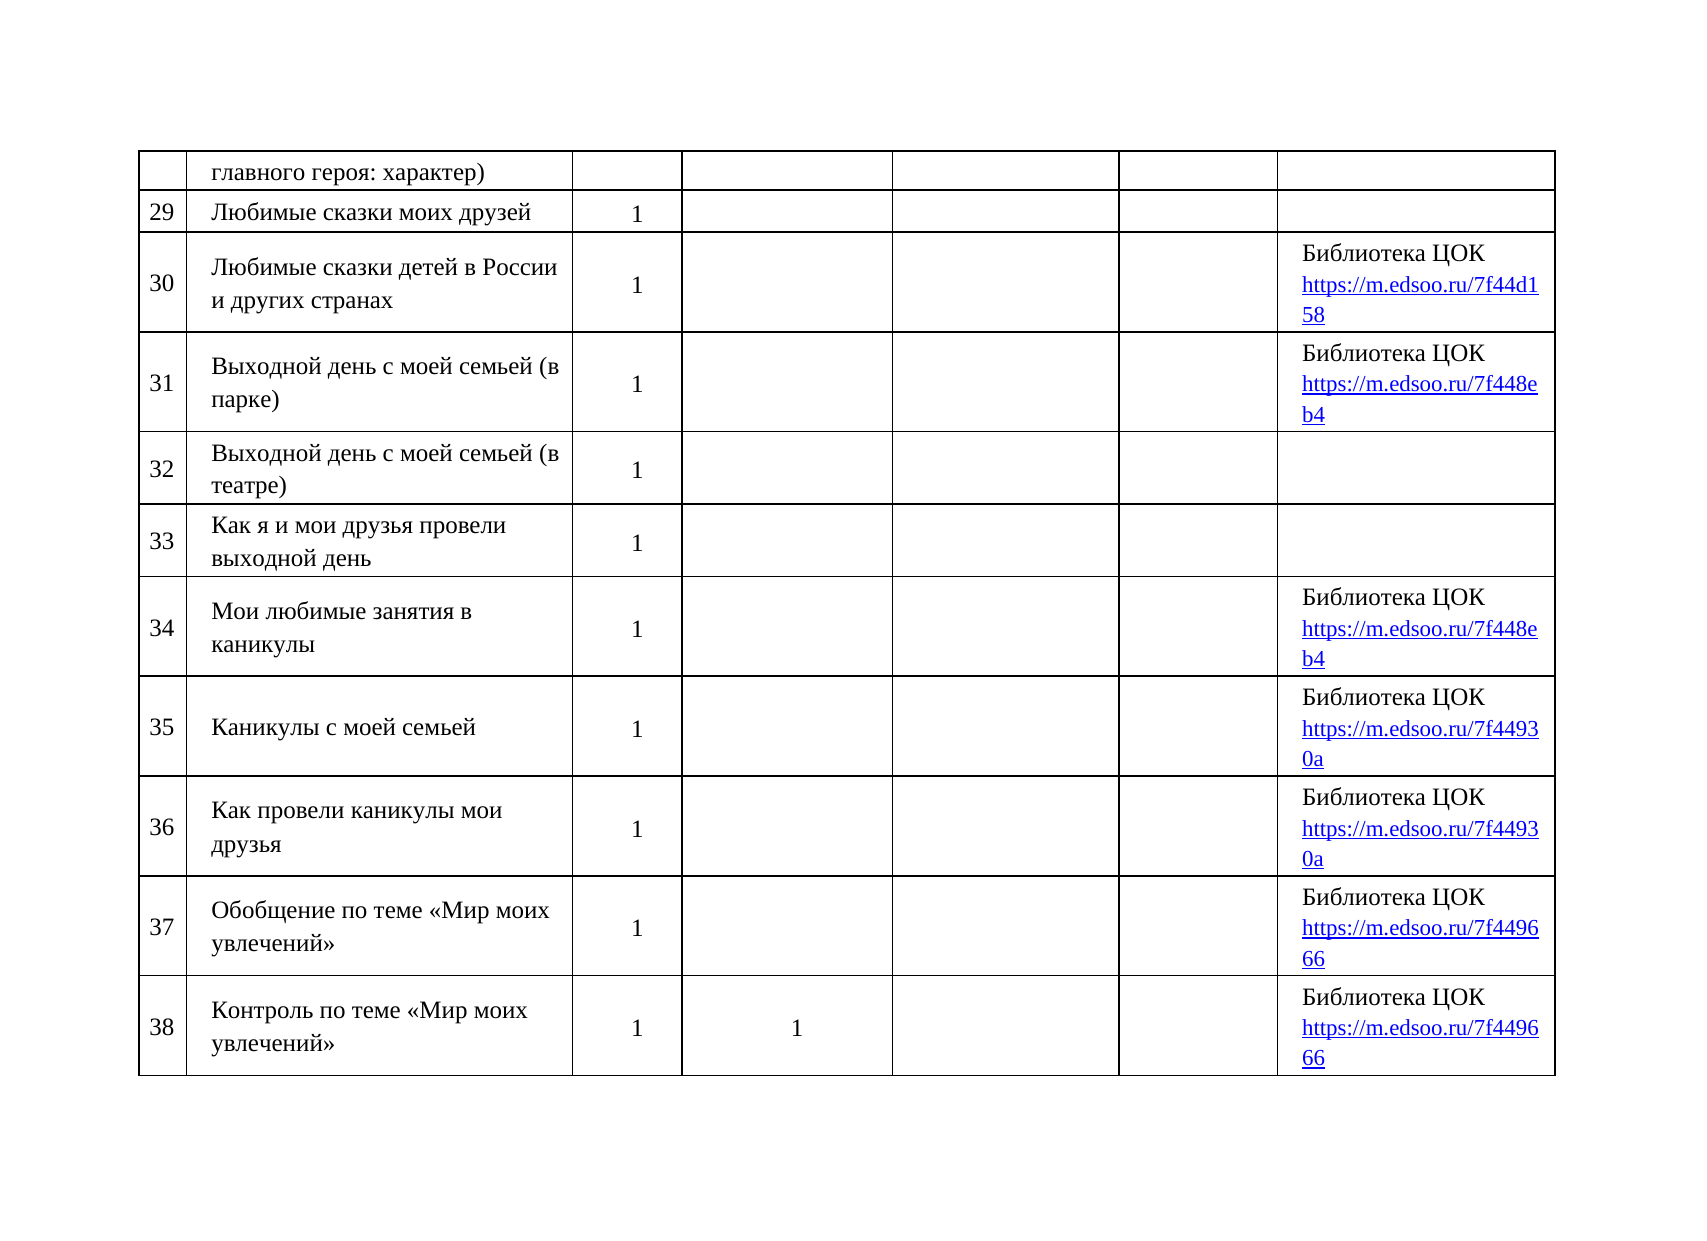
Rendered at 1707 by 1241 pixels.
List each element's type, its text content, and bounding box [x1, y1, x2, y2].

table_cell Выходной день с моей семьей (в театре) [187, 432, 572, 503]
table_cell [893, 333, 1118, 431]
table_cell 36 [140, 777, 186, 875]
table_cell Библиотека ЦОК https://m.edsoo.ru/7f449666 [1278, 877, 1554, 975]
table_cell 38 [140, 976, 186, 1074]
table_cell [1120, 505, 1277, 576]
table_cell 1 [573, 333, 681, 431]
table_cell [893, 191, 1118, 231]
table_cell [187, 152, 572, 189]
table_cell Каникулы с моей семьей [187, 677, 572, 775]
table_cell 1 [573, 976, 681, 1074]
table_cell [893, 577, 1118, 675]
table_cell 34 [140, 577, 186, 675]
table_cell 1 [573, 233, 681, 331]
table_cell Библиотека ЦОК https://m.edsoo.ru/7f448eb4 [1278, 577, 1554, 675]
table_cell [1120, 432, 1277, 503]
table_cell [683, 877, 892, 975]
table_cell 29 [140, 191, 186, 231]
table_cell [893, 777, 1118, 875]
table_cell [1120, 577, 1277, 675]
table_cell [893, 505, 1118, 576]
table_cell 32 [140, 432, 186, 503]
table_cell [1278, 191, 1554, 231]
table_cell 30 [140, 233, 186, 331]
table_cell [1278, 432, 1554, 503]
table_cell Контроль по теме «Мир моих увлечений» [187, 976, 572, 1074]
table_cell [683, 333, 892, 431]
table_cell [893, 152, 1118, 189]
table_cell [683, 577, 892, 675]
table_cell [1278, 152, 1554, 189]
table_cell Как я и мои друзья провели выходной день [187, 505, 572, 576]
table_cell 1 [573, 191, 681, 231]
table_cell Обобщение по теме «Мир моих увлечений» [187, 877, 572, 975]
table_cell Библиотека ЦОК https://m.edsoo.ru/7f44930a [1278, 677, 1554, 775]
table_cell [683, 233, 892, 331]
table_cell [893, 677, 1118, 775]
table_cell 1 [573, 877, 681, 975]
table_cell [683, 505, 892, 576]
table_cell Библиотека ЦОК https://m.edsoo.ru/7f44d158 [1278, 233, 1554, 331]
table_cell [1120, 877, 1277, 975]
table_cell [1120, 677, 1277, 775]
table_cell Мои любимые занятия в каникулы [187, 577, 572, 675]
table_cell [683, 152, 892, 189]
table_cell Любимые сказки моих друзей [187, 191, 572, 231]
table_cell 28 [140, 152, 186, 189]
table_cell [893, 233, 1118, 331]
table_cell 35 [140, 677, 186, 775]
table_cell [683, 191, 892, 231]
table_cell [893, 432, 1118, 503]
table_cell [1120, 152, 1277, 189]
table_cell [683, 432, 892, 503]
table_cell 33 [140, 505, 186, 576]
table_cell Любимые сказки детей в России и других странах [187, 233, 572, 331]
table_cell Выходной день с моей семьей (в парке) [187, 333, 572, 431]
table_cell Библиотека ЦОК https://m.edsoo.ru/7f448eb4 [1278, 333, 1554, 431]
table_cell 1 [573, 777, 681, 875]
table_cell Библиотека ЦОК https://m.edsoo.ru/7f449666 [1278, 976, 1554, 1074]
table_cell [1120, 976, 1277, 1074]
table_cell 37 [140, 877, 186, 975]
table_cell Как провели каникулы мои друзья [187, 777, 572, 875]
table_cell [1120, 233, 1277, 331]
table_cell 1 [573, 577, 681, 675]
table_cell [1120, 777, 1277, 875]
table_cell [893, 976, 1118, 1074]
table_cell [1120, 333, 1277, 431]
table_cell 1 [573, 505, 681, 576]
table_cell 31 [140, 333, 186, 431]
table_cell 1 [573, 152, 681, 189]
table_cell [893, 877, 1118, 975]
table_cell 1 [683, 976, 892, 1074]
table_cell Библиотека ЦОК https://m.edsoo.ru/7f44930a [1278, 777, 1554, 875]
table_cell [683, 777, 892, 875]
table_cell 1 [573, 677, 681, 775]
table_cell [683, 677, 892, 775]
table_cell 1 [573, 432, 681, 503]
table_cell [1278, 505, 1554, 576]
table_cell [1120, 191, 1277, 231]
